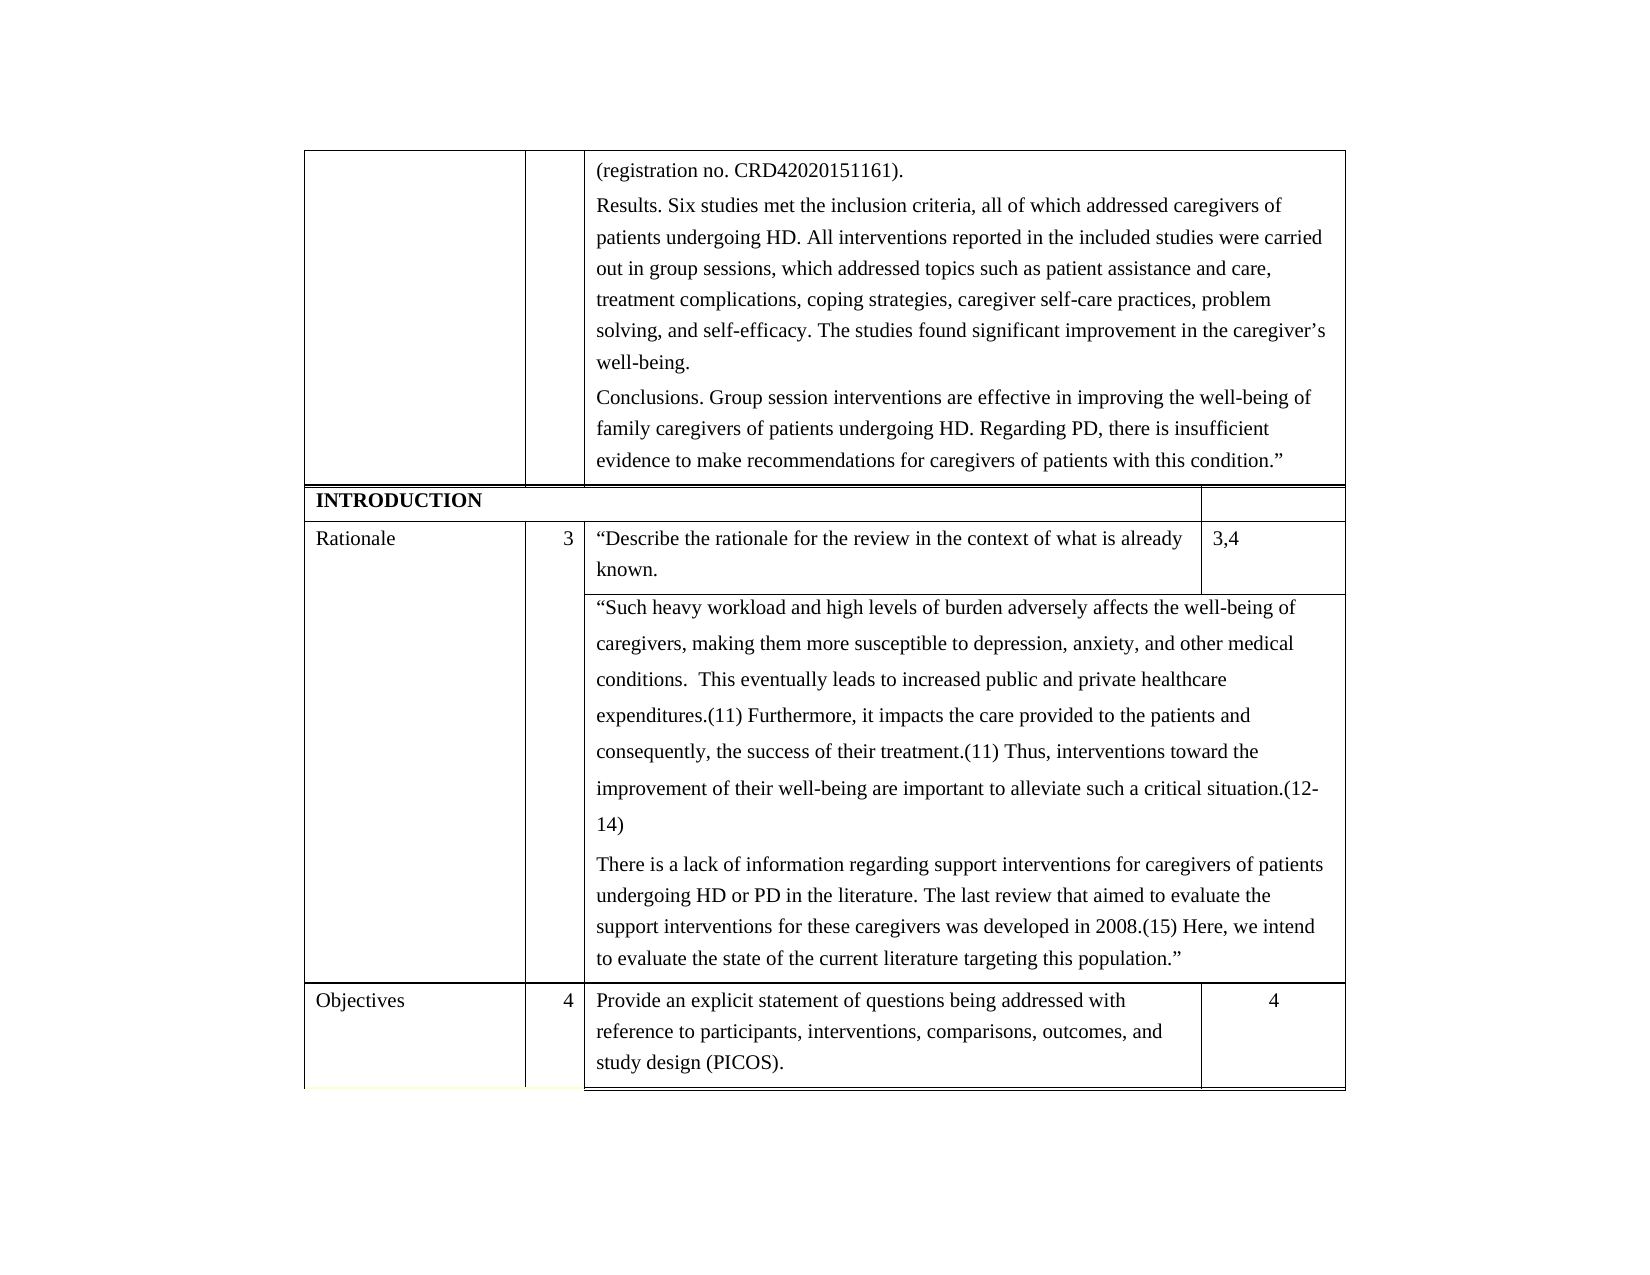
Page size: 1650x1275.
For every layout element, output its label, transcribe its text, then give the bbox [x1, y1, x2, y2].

table_cell [526, 151, 584, 484]
table_cell 3 [526, 522, 584, 982]
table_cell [585, 151, 1345, 484]
table_cell “Describe the rationale for the review in the context of what is already known. [585, 522, 1201, 594]
table_cell Objectives [305, 984, 525, 1087]
table_cell [305, 151, 525, 484]
table_cell 4 [526, 984, 584, 1087]
table_cell Rationale [305, 522, 525, 982]
table_cell [1202, 488, 1345, 521]
table_cell Provide an explicit statement of questions being addressed with reference to participants, interventions, comparisons, outcomes, and study design (PICOS). [585, 984, 1201, 1087]
table_cell 4 [1202, 984, 1345, 1087]
table_cell 3,4 [1202, 522, 1345, 594]
table_cell INTRODUCTION [305, 488, 1201, 521]
table_cell “Such heavy workload and high levels of burden adversely affects the well-being of caregivers, making them more susceptible to depression, anxiety, and other medical conditions. This eventually leads to increased public and private healthcare expenditures.(11) Furthermore, it impacts the care provided to the patients and consequently, the success of their treatment.(11) Thus, interventions toward the improvement of their well-being are important to alleviate such a critical situation.(12-14) There is a lack of information regarding support interventions for caregivers of patients undergoing HD or PD in the literature. The last review that aimed to evaluate the support interventions for these caregivers was developed in 2008.(15) Here, we intend to evaluate the state of the current literature targeting this population.” [585, 595, 1345, 982]
